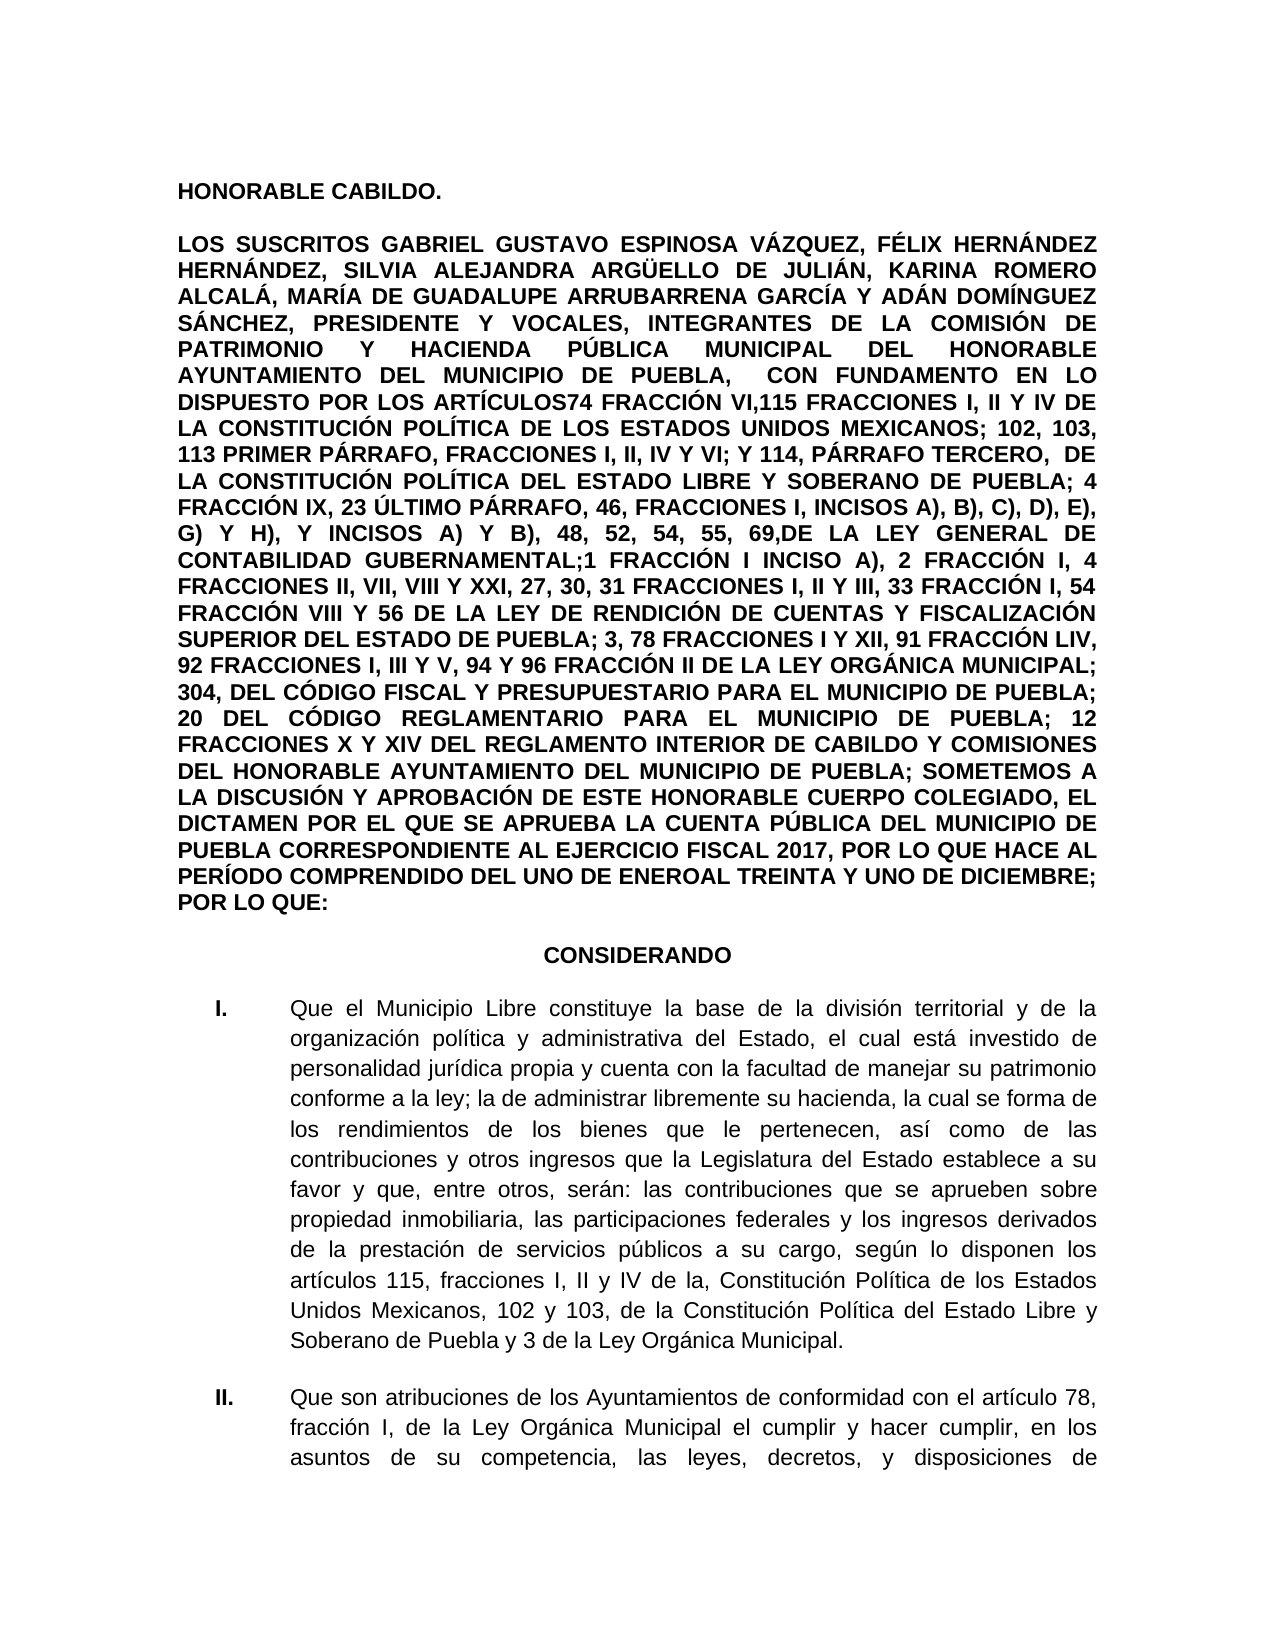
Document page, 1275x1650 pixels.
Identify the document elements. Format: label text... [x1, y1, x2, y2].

text HONORABLE CABILDO. [177, 178, 1098, 204]
text CONSIDERANDO [177, 942, 1098, 968]
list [215, 1384, 1098, 1470]
text LOS SUSCRITOS GABRIEL GUSTAVO ESPINOSA VÁZQUEZ, FÉLIX HERNÁNDEZ HERNÁNDEZ, SILVIA ALEJANDRA ARGÜELLO DE JULIÁN, KARINA ROMERO ALCALÁ, MARÍA DE GUADALUPE ARRUBARRENA GARCÍA Y ADÁN DOMÍNGUEZ SÁNCHEZ, PRESIDENTE Y VOCALES, INTEGRANTES DE LA COMISIÓN DE PATRIMONIO Y HACIENDA PÚBLICA MUNICIPAL DEL HONORABLE AYUNTAMIENTO DEL MUNICIPIO DE PUEBLA, CON FUNDAMENTO EN LO DISPUESTO POR LOS ARTÍCULOS74 FRACCIÓN VI,115 FRACCIONES I, II Y IV DE LA CONSTITUCIÓN POLÍTICA DE LOS ESTADOS UNIDOS MEXICANOS; 102, 103, 113 PRIMER PÁRRAFO, FRACCIONES I, II, IV Y VI; Y 114, PÁRRAFO TERCERO, DE LA CONSTITUCIÓN POLÍTICA DEL ESTADO LIBRE Y SOBERANO DE PUEBLA; 4 FRACCIÓN IX, 23 ÚLTIMO PÁRRAFO, 46, FRACCIONES I, INCISOS A), B), C), D), E), G) Y H), Y INCISOS A) Y B), 48, 52, 54, 55, 69,DE LA LEY GENERAL DE CONTABILIDAD GUBERNAMENTAL;1 FRACCIÓN I INCISO A), 2 FRACCIÓN I, 4 FRACCIONES II, VII, VIII Y XXI, 27, 30, 31 FRACCIONES I, II Y III, 33 FRACCIÓN I, 54 FRACCIÓN VIII Y 56 DE LA LEY DE RENDICIÓN DE CUENTAS Y FISCALIZACIÓN SUPERIOR DEL ESTADO DE PUEBLA; 3, 78 FRACCIONES I Y XII, 91 FRACCIÓN LIV, 92 FRACCIONES I, III Y V, 94 Y 96 FRACCIÓN II DE LA LEY ORGÁNICA MUNICIPAL; 304, DEL CÓDIGO FISCAL Y PRESUPUESTARIO PARA EL MUNICIPIO DE PUEBLA; 20 DEL CÓDIGO REGLAMENTARIO PARA EL MUNICIPIO DE PUEBLA; 12 FRACCIONES X Y XIV DEL REGLAMENTO INTERIOR DE CABILDO Y COMISIONES DEL HONORABLE AYUNTAMIENTO DEL MUNICIPIO DE PUEBLA; SOMETEMOS A LA DISCUSIÓN Y APROBACIÓN DE ESTE HONORABLE CUERPO COLEGIADO, EL DICTAMEN POR EL QUE SE APRUEBA LA CUENTA PÚBLICA DEL MUNICIPIO DE PUEBLA CORRESPONDIENTE AL EJERCICIO FISCAL 2017, POR LO QUE HACE AL PERÍODO COMPRENDIDO DEL UNO DE ENEROAL TREINTA Y UNO DE DICIEMBRE; POR LO QUE: [177, 231, 1098, 916]
list Que el Municipio Libre constituye la base de la división territorial y de la organización política y administrativa del Estado, el cual está investido de personalidad jurídica propia y cuenta con la facultad de manejar su patrimonio conforme a la ley; la de administrar libremente su hacienda, la cual se forma de los rendimientos de los bienes que le pertenecen, así como de las contribuciones y otros ingresos que la Legislatura del Estado establece a su favor y que, entre otros, serán: las contribuciones que se aprueben sobre propiedad inmobiliaria, las participaciones federales y los ingresos derivados de la prestación de servicios públicos a su cargo, según lo disponen los artículos 115, fracciones I, II y IV de la, Constitución Política de los Estados Unidos Mexicanos, 102 y 103, de la Constitución Política del Estado Libre y Soberano de Puebla y 3 de la Ley Orgánica Municipal. [215, 995, 1098, 1353]
